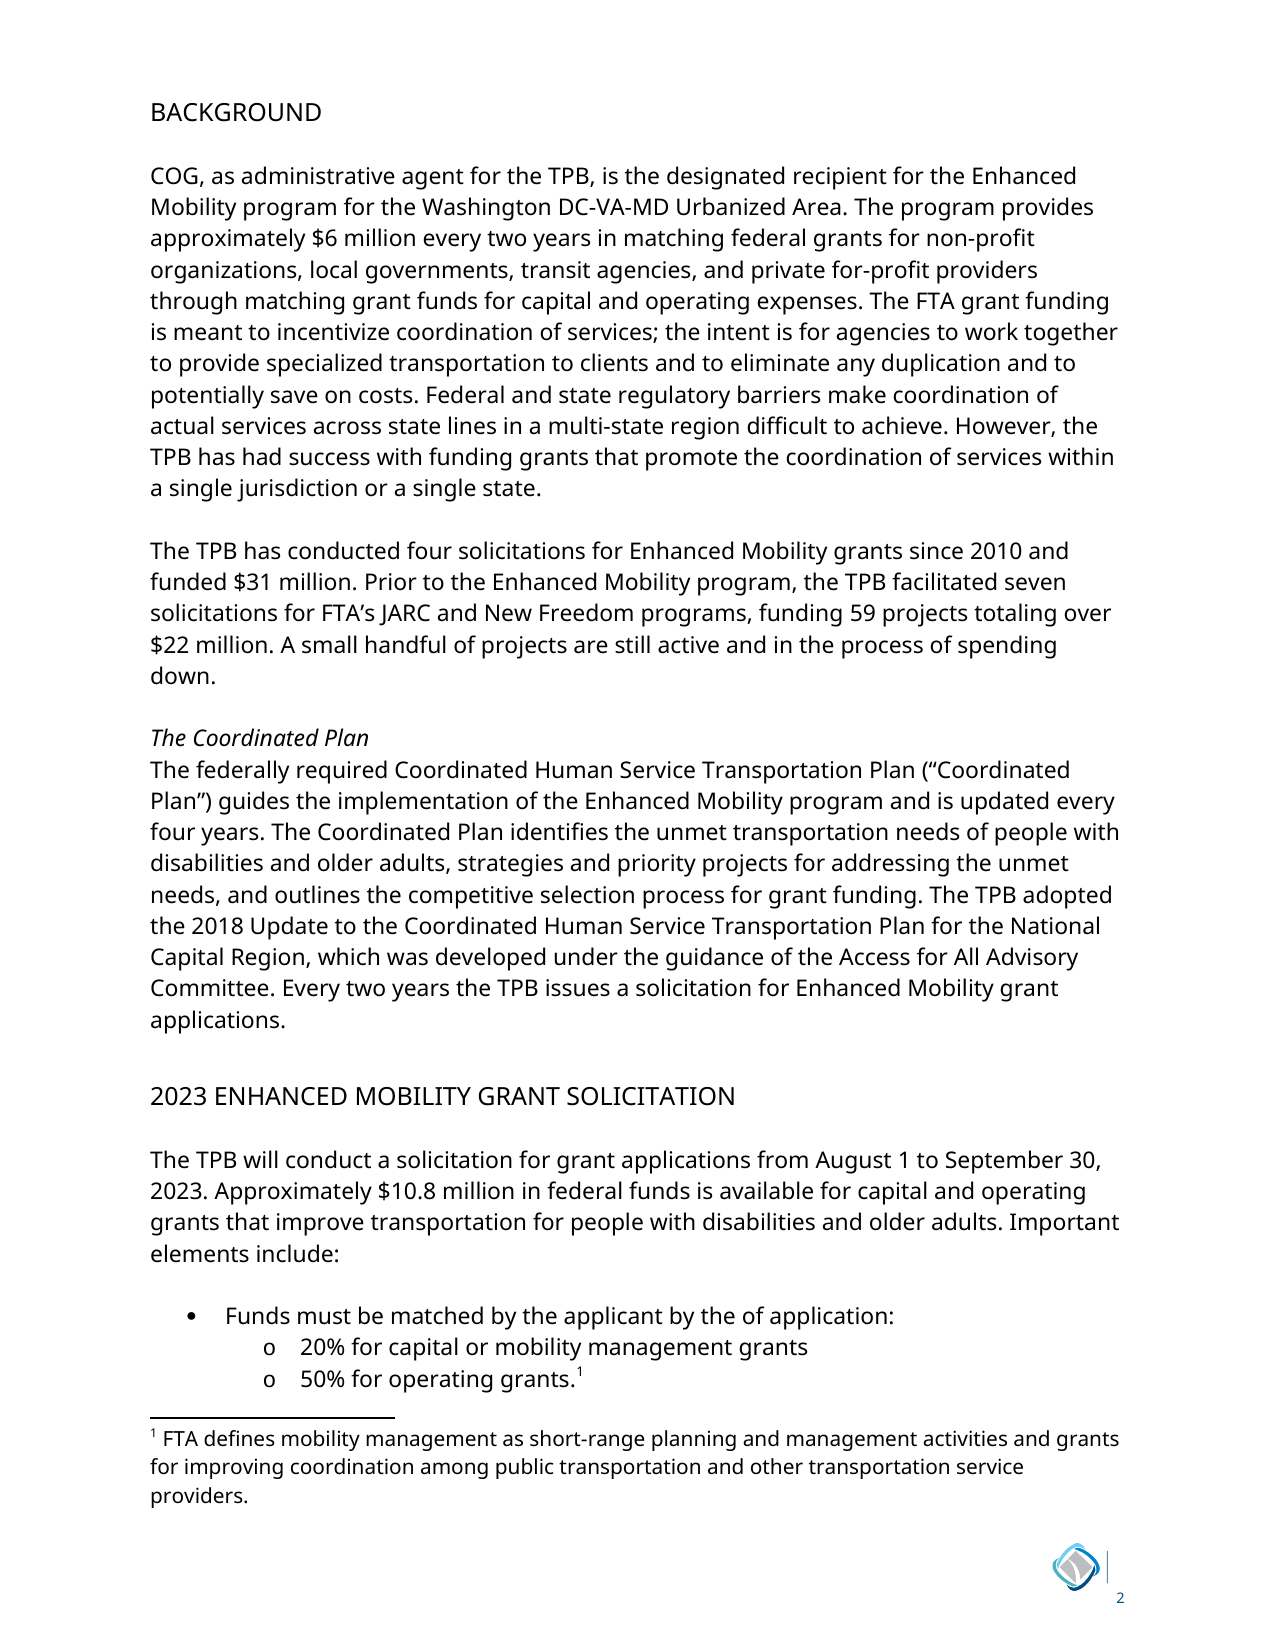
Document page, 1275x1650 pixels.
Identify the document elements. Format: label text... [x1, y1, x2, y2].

text The TPB will conduct a solicitation for grant applications from August 1 to September 30, 2023. Approximately $10.8 million in federal funds is available for capital and operating grants that improve transportation for people with disabilities and older adults. Important elements include: [150, 1144, 1125, 1269]
list Funds must be matched by the applicant by the of application: [187, 1300, 1125, 1331]
text The federally required Coordinated Human Service Transportation Plan (“Coordinated Plan”) guides the implementation of the Enhanced Mobility program and is updated every four years. The Coordinated Plan identifies the unmet transportation needs of people with disabilities and older adults, strategies and priority projects for addressing the unmet needs, and outlines the competitive selection process for grant funding. The TPB adopted the 2018 Update to the Coordinated Human Service Transportation Plan for the National Capital Region, which was developed under the guidance of the Access for All Advisory Committee. Every two years the TPB issues a solicitation for Enhanced Mobility grant applications. [150, 753, 1125, 1035]
text The TPB has conducted four solicitations for Enhanced Mobility grants since 2010 and funded $31 million. Prior to the Enhanced Mobility program, the TPB facilitated seven solicitations for FTA’s JARC and New Freedom programs, funding 59 projects totaling over $22 million. A small handful of projects are still active and in the process of spending down. [150, 535, 1125, 691]
list 20% for capital or mobility management grants [262, 1331, 1125, 1363]
text background [150, 94, 1125, 128]
picture [1052, 1543, 1108, 1591]
text COG, as administrative agent for the TPB, is the designated recipient for the Enhanced Mobility program for the Washington DC-VA-MD Urbanized Area. The program provides approximately $6 million every two years in matching federal grants for non-profit organizations, local governments, transit agencies, and private for-profit providers through matching grant funds for capital and operating expenses. The FTA grant funding is meant to incentivize coordination of services; the intent is for agencies to work together to provide specialized transportation to clients and to eliminate any duplication and to potentially save on costs. Federal and state regulatory barriers make coordination of actual services across state lines in a multi-state region difficult to achieve. However, the TPB has had success with funding grants that promote the coordination of services within a single jurisdiction or a single state. [150, 160, 1125, 503]
text 2023 enhanced mobility GRANT solicitation [150, 1078, 1125, 1113]
text The Coordinated Plan [150, 722, 1125, 753]
list 50% for operating grants. [262, 1363, 1125, 1394]
